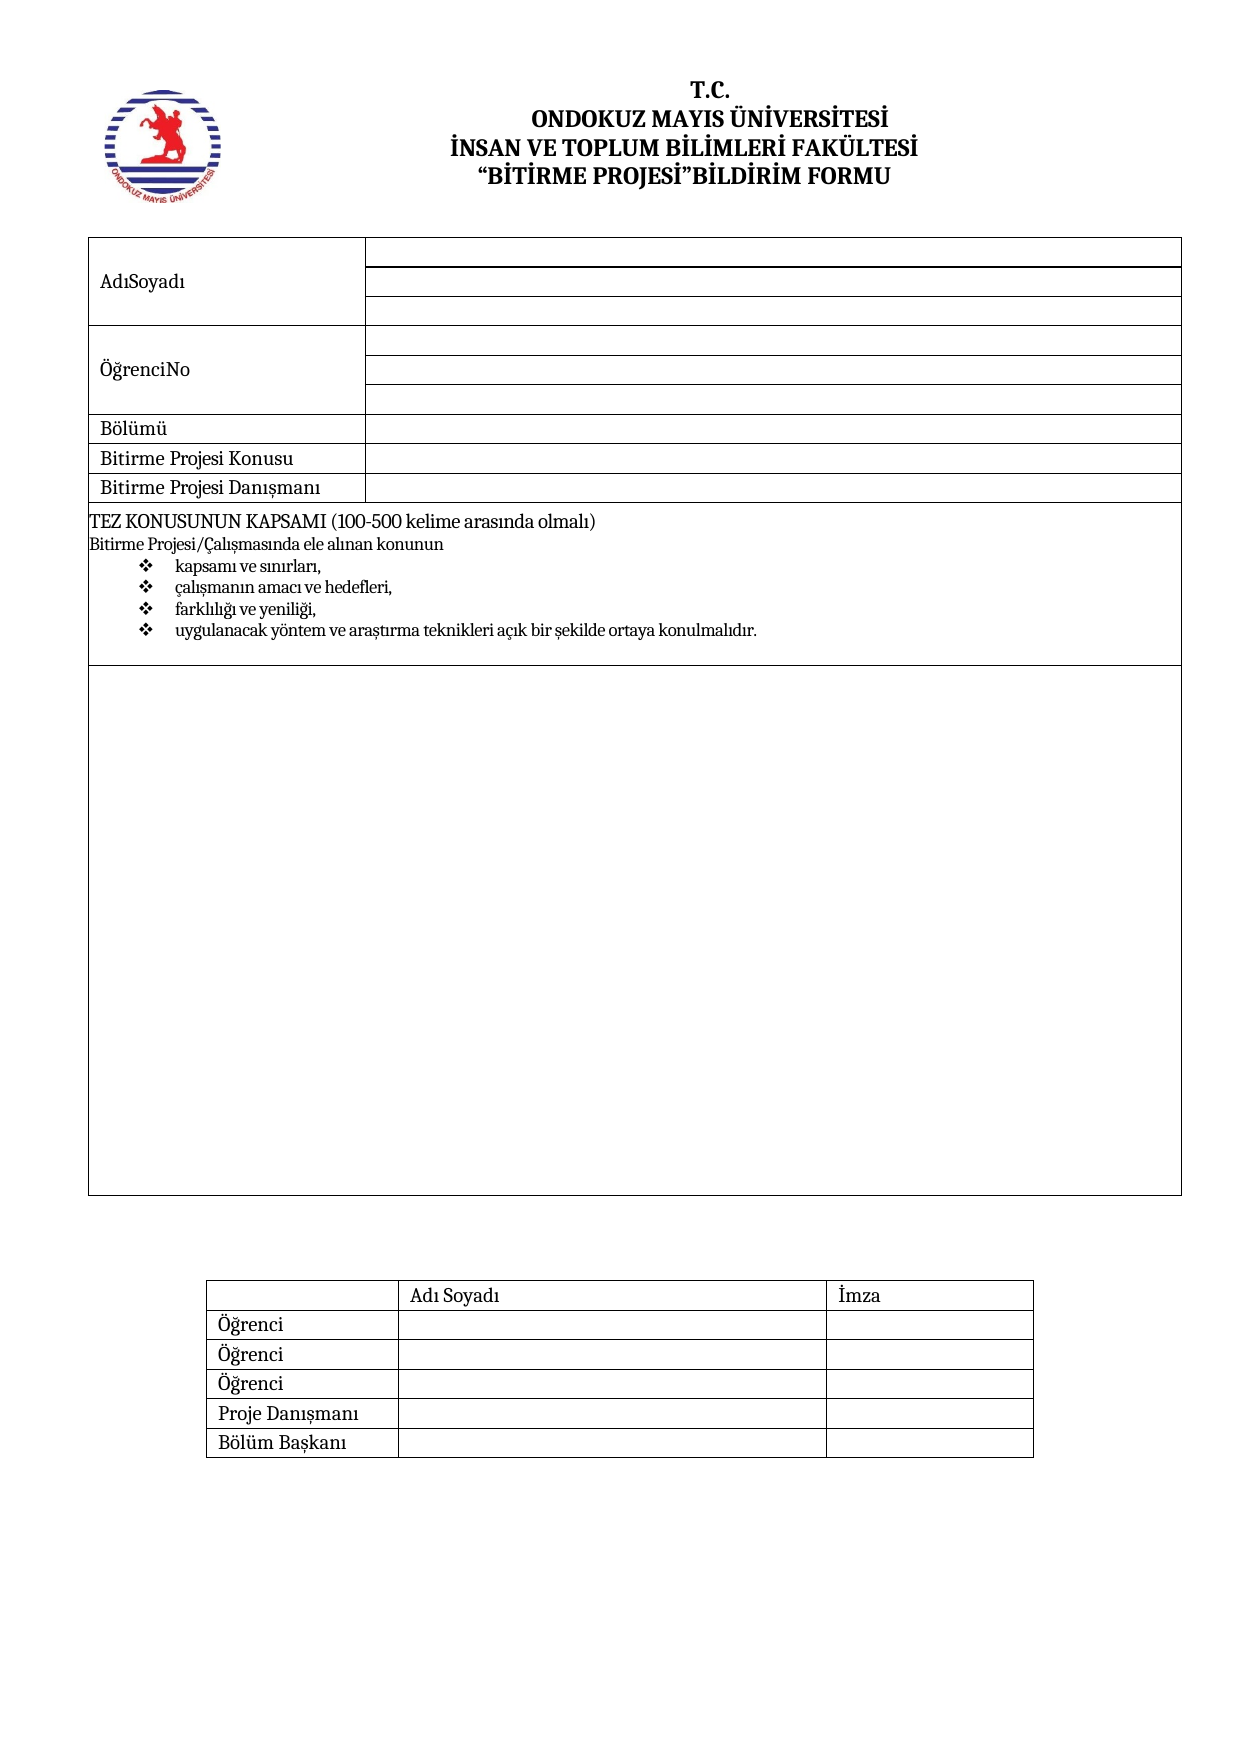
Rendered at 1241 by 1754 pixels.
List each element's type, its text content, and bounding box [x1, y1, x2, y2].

table_cell [399, 1340, 826, 1368]
picture [104, 90, 221, 203]
table_cell ÖğrenciNo [89, 326, 365, 414]
table_cell Bitirme Projesi Danışmanı [89, 474, 365, 502]
table_cell [366, 297, 1181, 325]
table_cell [366, 415, 1181, 443]
table_cell Öğrenci [207, 1311, 398, 1339]
table_cell Proje Danışmanı [207, 1399, 398, 1427]
table_cell [366, 356, 1181, 384]
table_cell [399, 1370, 826, 1398]
table_cell [366, 326, 1181, 355]
table_cell [399, 1429, 826, 1457]
table_header [207, 1281, 398, 1309]
table_cell [827, 1429, 1033, 1457]
table_cell Bölüm Başkanı [207, 1429, 398, 1457]
table_cell [366, 385, 1181, 414]
table_cell [827, 1370, 1033, 1398]
table_header İmza [827, 1281, 1033, 1309]
table_cell Bölümü [89, 415, 365, 443]
table_header AdıSoyadı [89, 238, 365, 325]
table_cell [366, 444, 1181, 473]
table_cell TEZ KONUSUNUN KAPSAMI (100-500 kelime arasında olmalı) Bitirme Projesi/Çalışmasında ele alınan konunun kapsamı ve sınırları, çalışmanın amacı ve hedefleri, farklılığı ve yeniliği, uygulanacak yöntem ve araştırma teknikleri açık bir şekilde ortaya konulmalıdır. [89, 503, 1181, 665]
table_cell [827, 1399, 1033, 1427]
table_cell Öğrenci [207, 1370, 398, 1398]
table_header [88, 75, 238, 215]
table_cell [399, 1399, 826, 1427]
table_cell [827, 1311, 1033, 1339]
table_cell [89, 666, 1181, 1195]
table_cell [366, 268, 1181, 296]
table_cell Bitirme Projesi Konusu [89, 444, 365, 473]
table_cell [399, 1311, 826, 1339]
table_header [366, 238, 1181, 266]
table_cell [827, 1340, 1033, 1368]
table_header T.C. ONDOKUZ MAYIS ÜNİVERSİTESİ İNSAN VE TOPLUM BİLİMLERİ FAKÜLTESİ “BİTİRME PROJESİ”BİLDİRİM FORMU [238, 75, 1182, 215]
table_header Adı Soyadı [399, 1281, 826, 1309]
table_cell Öğrenci [207, 1340, 398, 1368]
table_cell [366, 474, 1181, 502]
